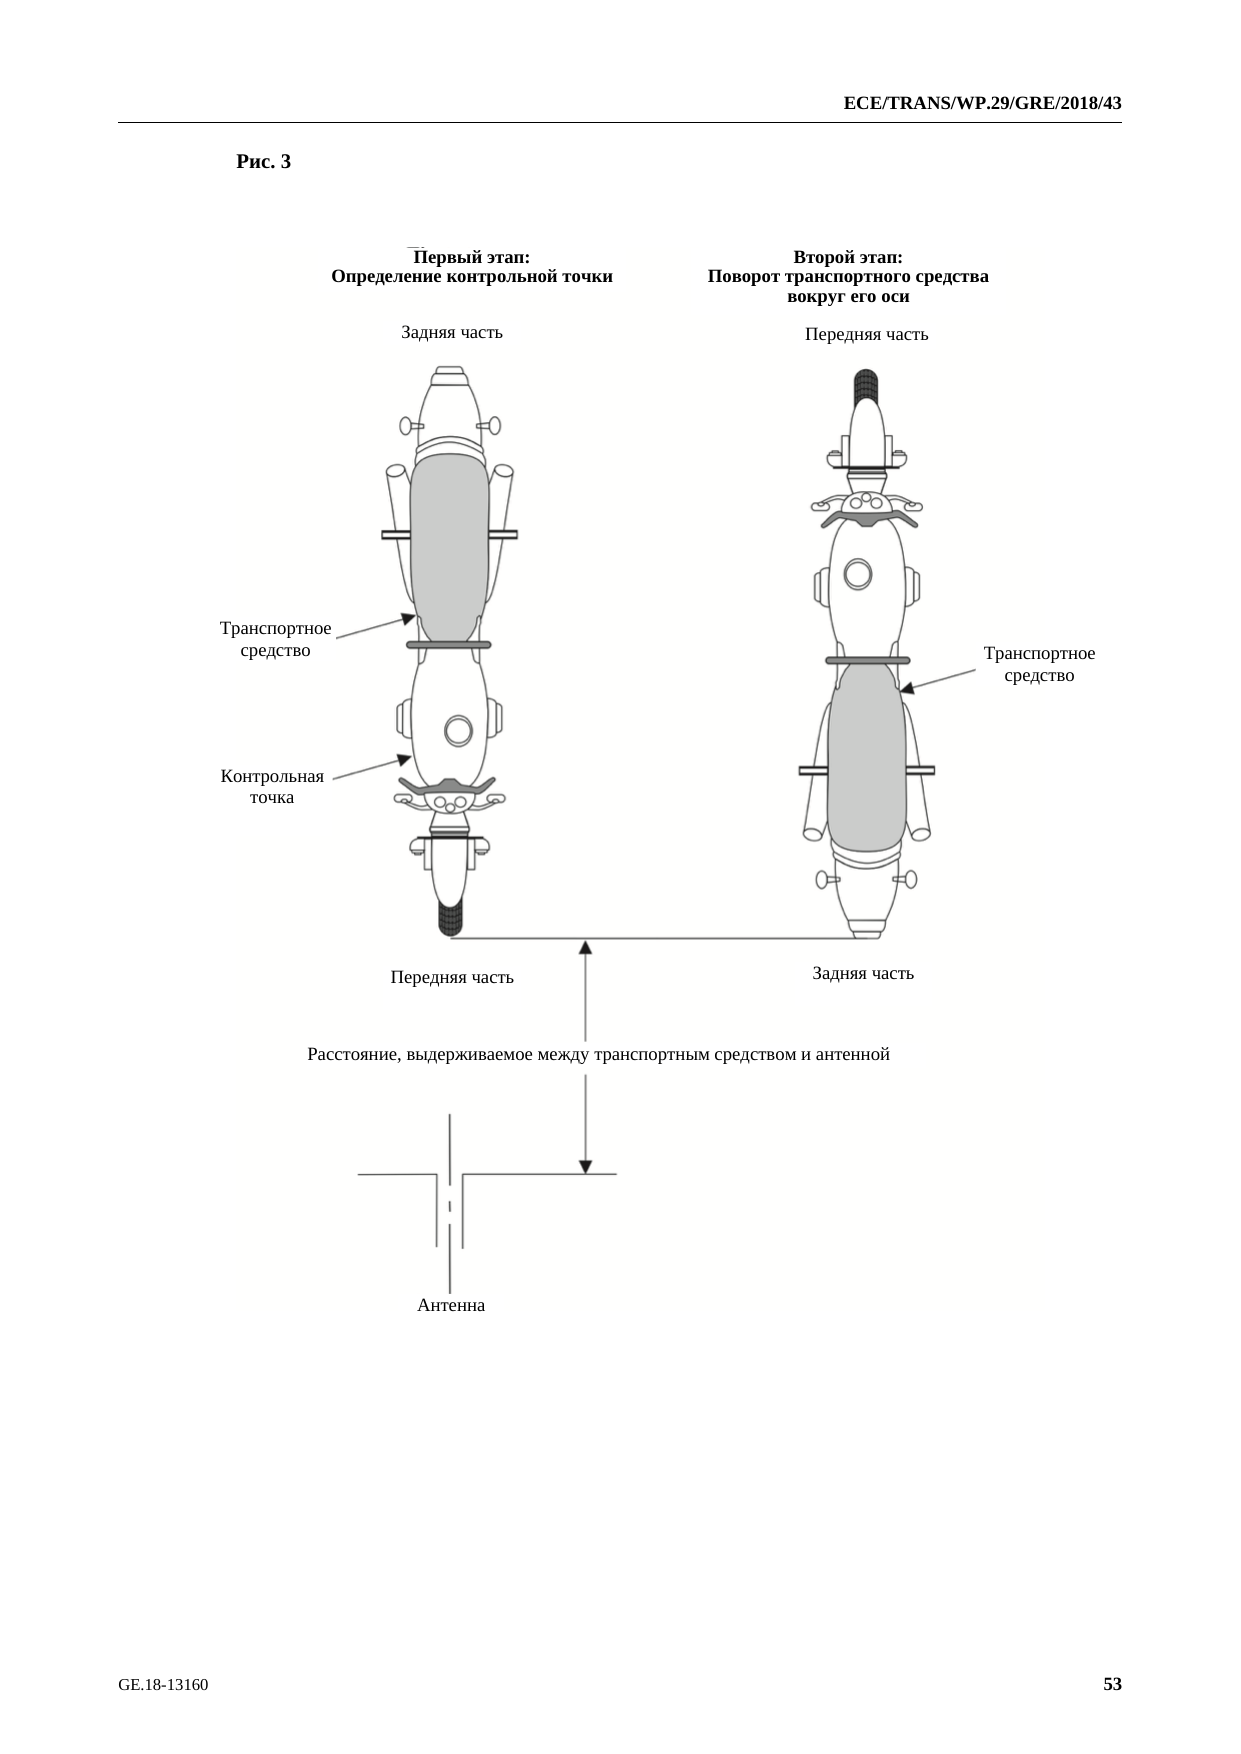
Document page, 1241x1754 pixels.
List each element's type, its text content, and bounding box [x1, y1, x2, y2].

text Рис. 3 [236, 148, 1004, 173]
picture [236, 247, 1045, 1311]
